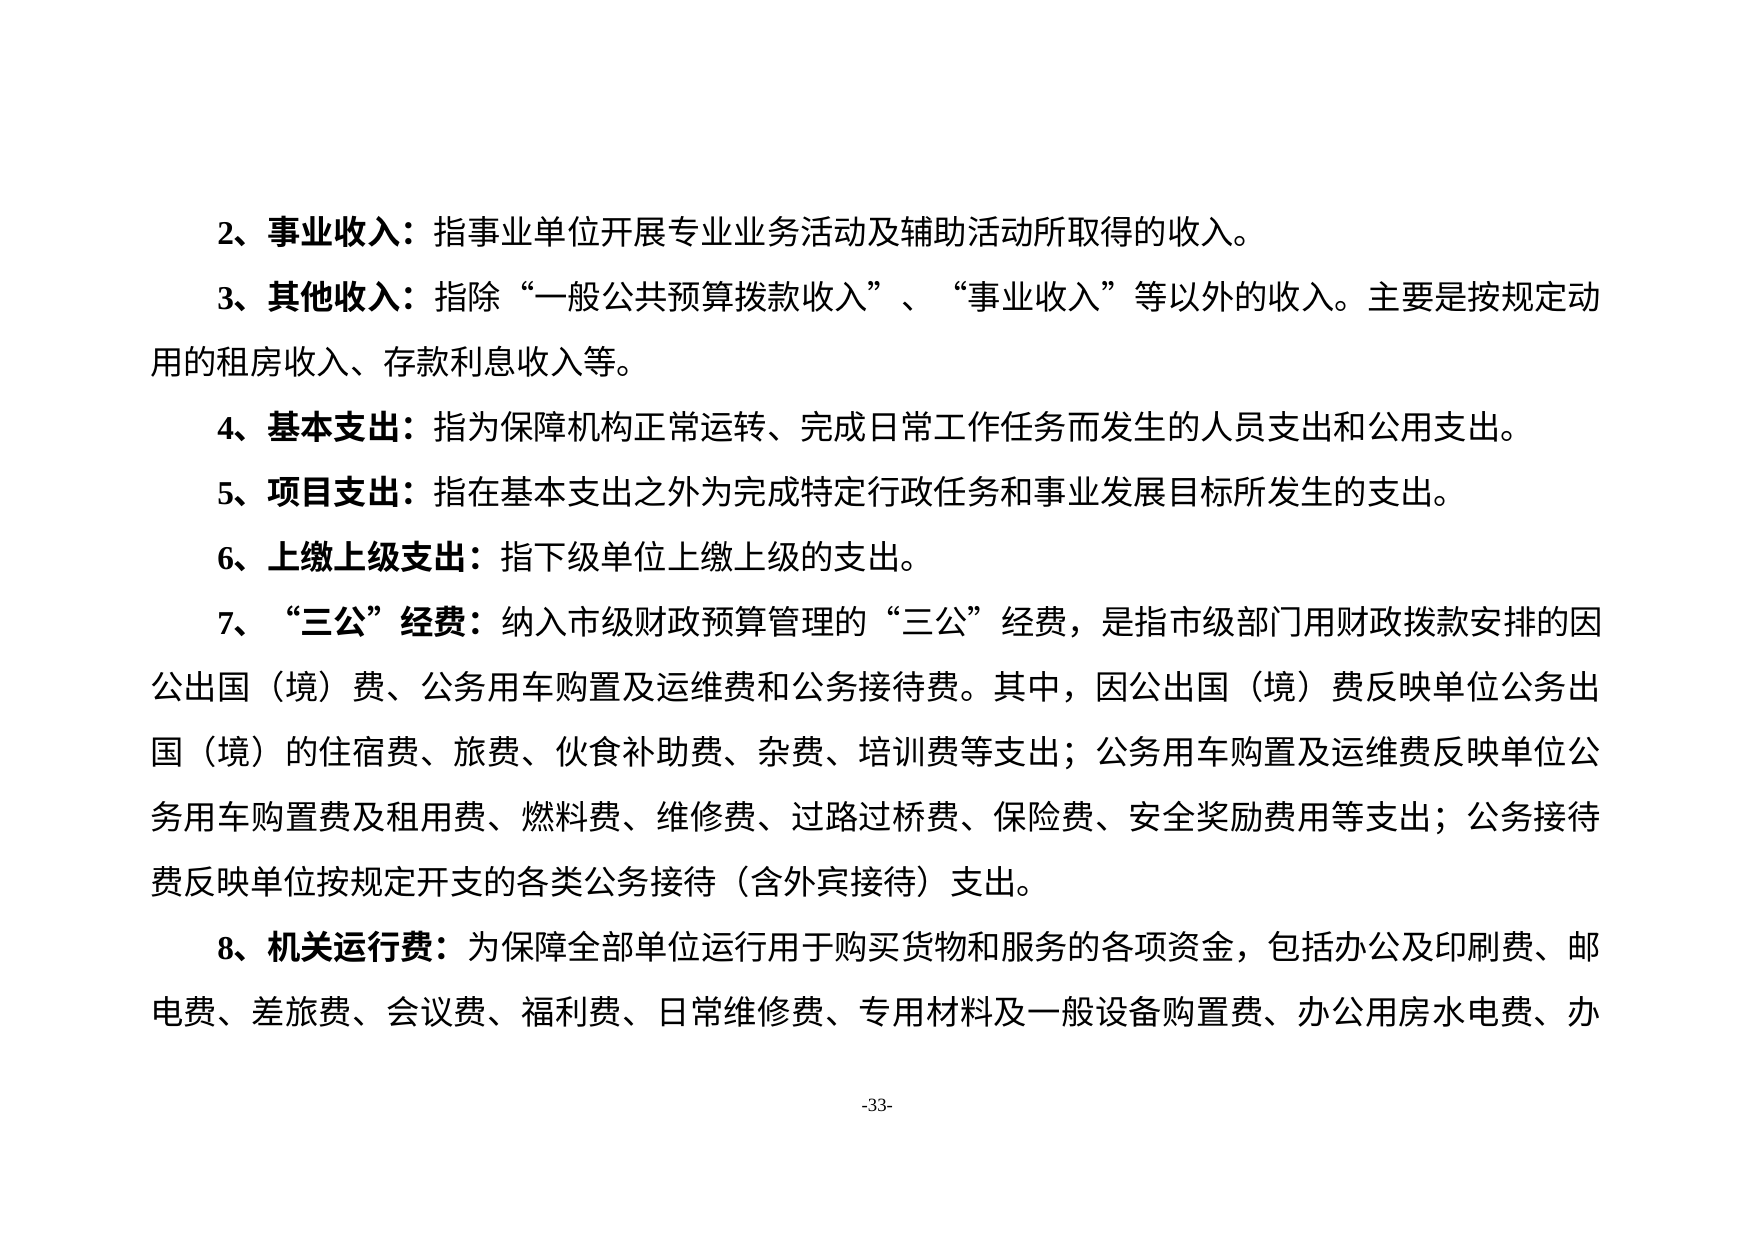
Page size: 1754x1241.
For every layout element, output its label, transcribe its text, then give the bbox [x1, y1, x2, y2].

text 7、“三公”经费：纳入市级财政预算管理的“三公”经费，是指市级部门用财政拨款安排的因公出国（境）费、公务用车购置及运维费和公务接待费。其中，因公出国（境）费反映单位公务出国（境）的住宿费、旅费、伙食补助费、杂费、培训费等支出；公务用车购置及运维费反映单位公务用车购置费及租用费、燃料费、维修费、过路过桥费、保险费、安全奖励费用等支出；公务接待费反映单位按规定开支的各类公务接待（含外宾接待）支出。 [150, 588, 1604, 913]
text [150, 913, 1604, 1043]
text 4、基本支出：指为保障机构正常运转、完成日常工作任务而发生的人员支出和公用支出。 [150, 393, 1604, 458]
text 6、上缴上级支出：指下级单位上缴上级的支出。 [150, 523, 1604, 588]
text 5、项目支出：指在基本支出之外为完成特定行政任务和事业发展目标所发生的支出。 [150, 458, 1604, 523]
text 2、事业收入：指事业单位开展专业业务活动及辅助活动所取得的收入。 [150, 198, 1604, 263]
text 3、其他收入：指除“一般公共预算拨款收入”、“事业收入”等以外的收入。主要是按规定动用的租房收入、存款利息收入等。 [150, 263, 1604, 393]
